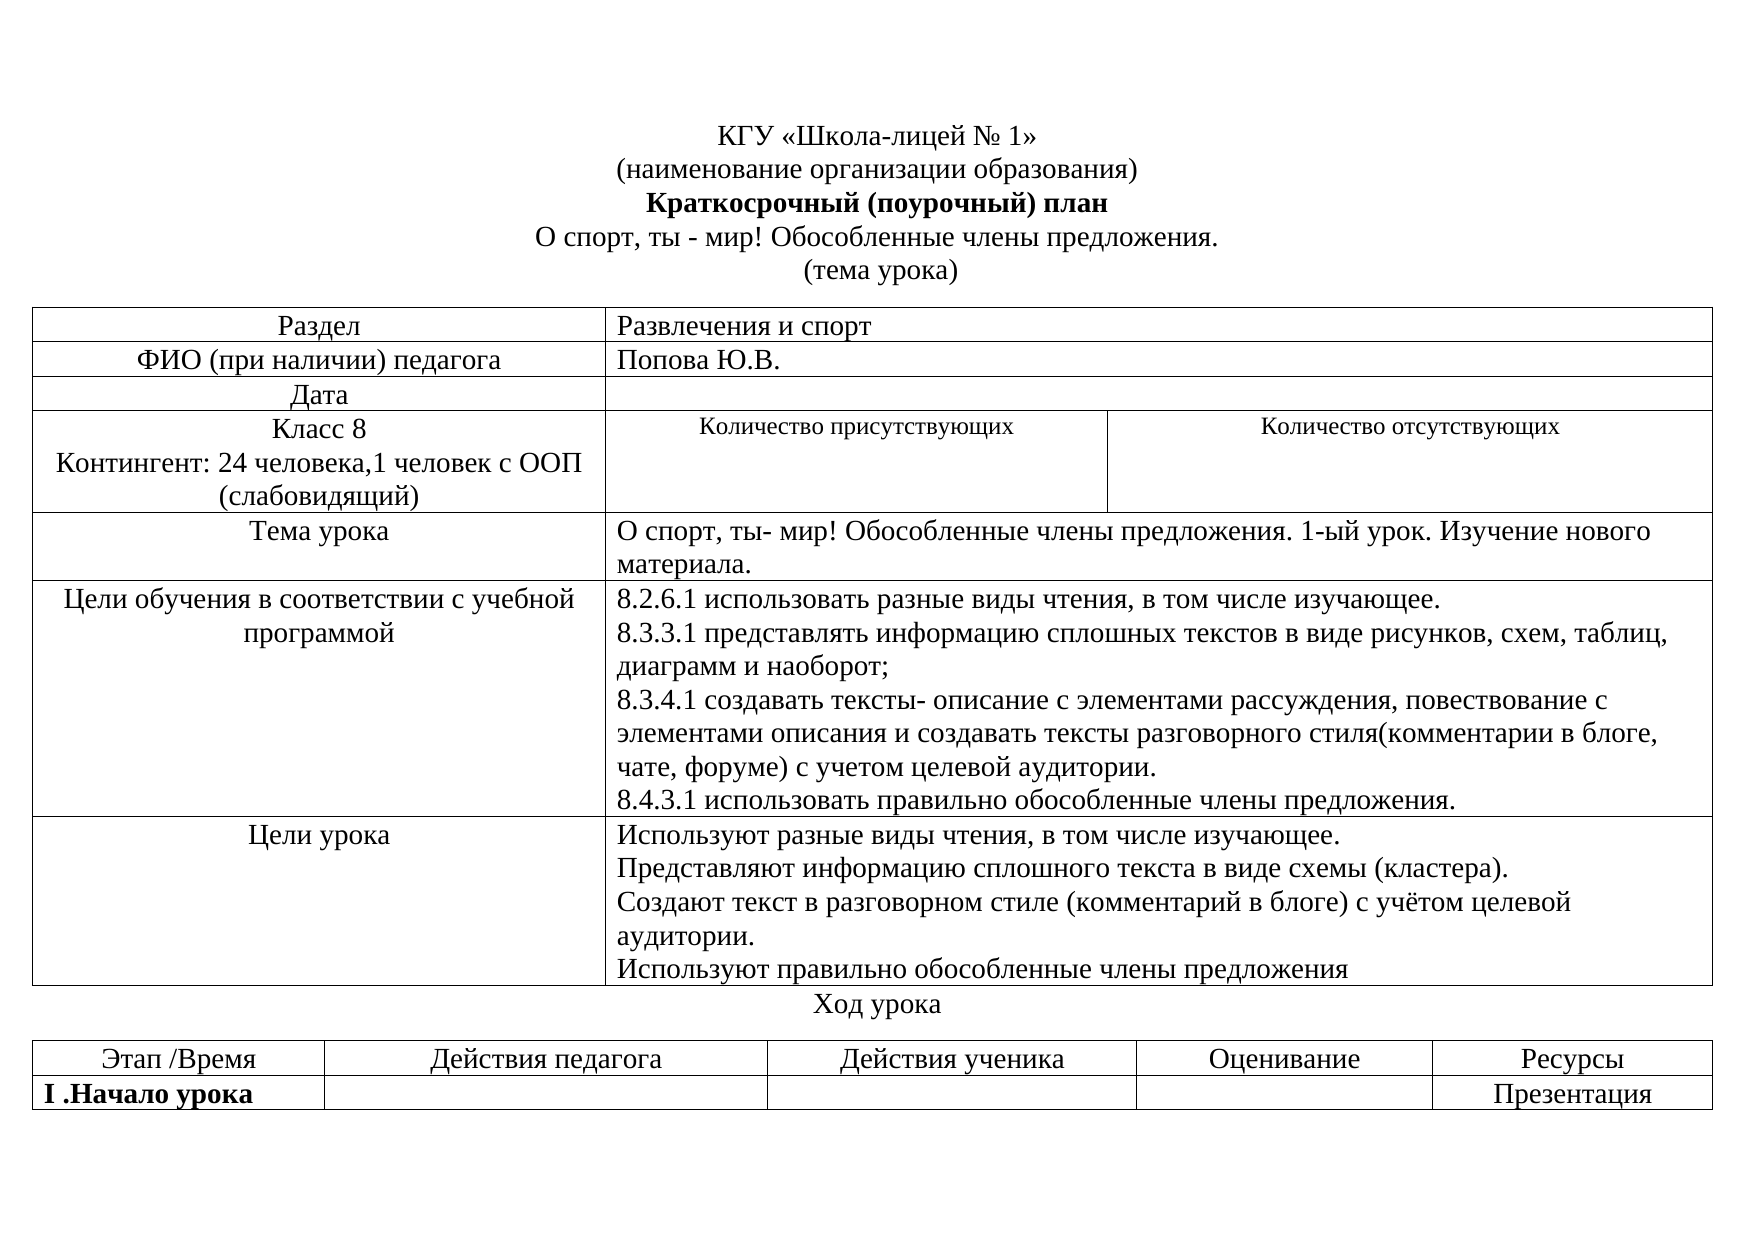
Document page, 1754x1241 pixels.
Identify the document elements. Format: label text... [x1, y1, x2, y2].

table_cell Цели урока [33, 817, 605, 985]
table_cell [768, 1076, 1136, 1109]
table_cell Класс 8 Контингент: 24 человека,1 человек с ООП (слабовидящий) [33, 411, 605, 512]
text Ход урока [118, 986, 1636, 1019]
table_cell ФИО (при наличии) педагога [33, 342, 605, 376]
table_cell [325, 1076, 767, 1109]
table_header Раздел [33, 308, 605, 341]
table_header Действия ученика [768, 1041, 1136, 1075]
table_cell Цели обучения в соответствии с учебной программой [33, 581, 605, 816]
table_cell Попова Ю.В. [606, 342, 1712, 376]
table_cell [606, 377, 1712, 410]
table_header Этап /Время [33, 1041, 324, 1075]
table_cell Используют разные виды чтения, в том числе изучающее. Представляют информацию сплошного текста в виде схемы (кластера). Создают текст в разговорном стиле (комментарий в блоге) с учётом целевой аудитории. Используют правильно обособленные члены предложения [606, 817, 1712, 985]
table_header Ресурсы [1433, 1041, 1712, 1075]
table_header Оценивание [1137, 1041, 1432, 1075]
table_cell [1137, 1076, 1432, 1109]
table_cell Количество присутствующих [606, 411, 1107, 512]
table_header Развлечения и спорт [606, 308, 1712, 341]
table_header Действия педагога [325, 1041, 767, 1075]
table_cell 8.2.6.1 использовать разные виды чтения, в том числе изучающее. 8.3.3.1 представлять информацию сплошных текстов в виде рисунков, схем, таблиц, диаграмм и наоборот; 8.3.4.1 создавать тексты- описание с элементами рассуждения, повествование с элементами описания и создавать тексты разговорного стиля(комментарии в блоге, чате, форуме) с учетом целевой аудитории. 8.4.3.1 использовать правильно обособленные члены предложения. [606, 581, 1712, 816]
table_cell I .Начало урока [33, 1076, 324, 1109]
table_cell Тема урока [33, 513, 605, 580]
text КГУ «Школа-лицей № 1» (наименование организации образования) Краткосрочный (поурочный) план О спорт, ты - мир! Обособленные члены предложения. (тема урока) [118, 118, 1636, 286]
table_cell Дата [33, 377, 605, 410]
table_cell Количество отсутствующих [1108, 411, 1712, 512]
table_cell О спорт, ты- мир! Обособленные члены предложения. 1-ый урок. Изучение нового материала. [606, 513, 1712, 580]
table_cell Презентация [1433, 1076, 1712, 1109]
